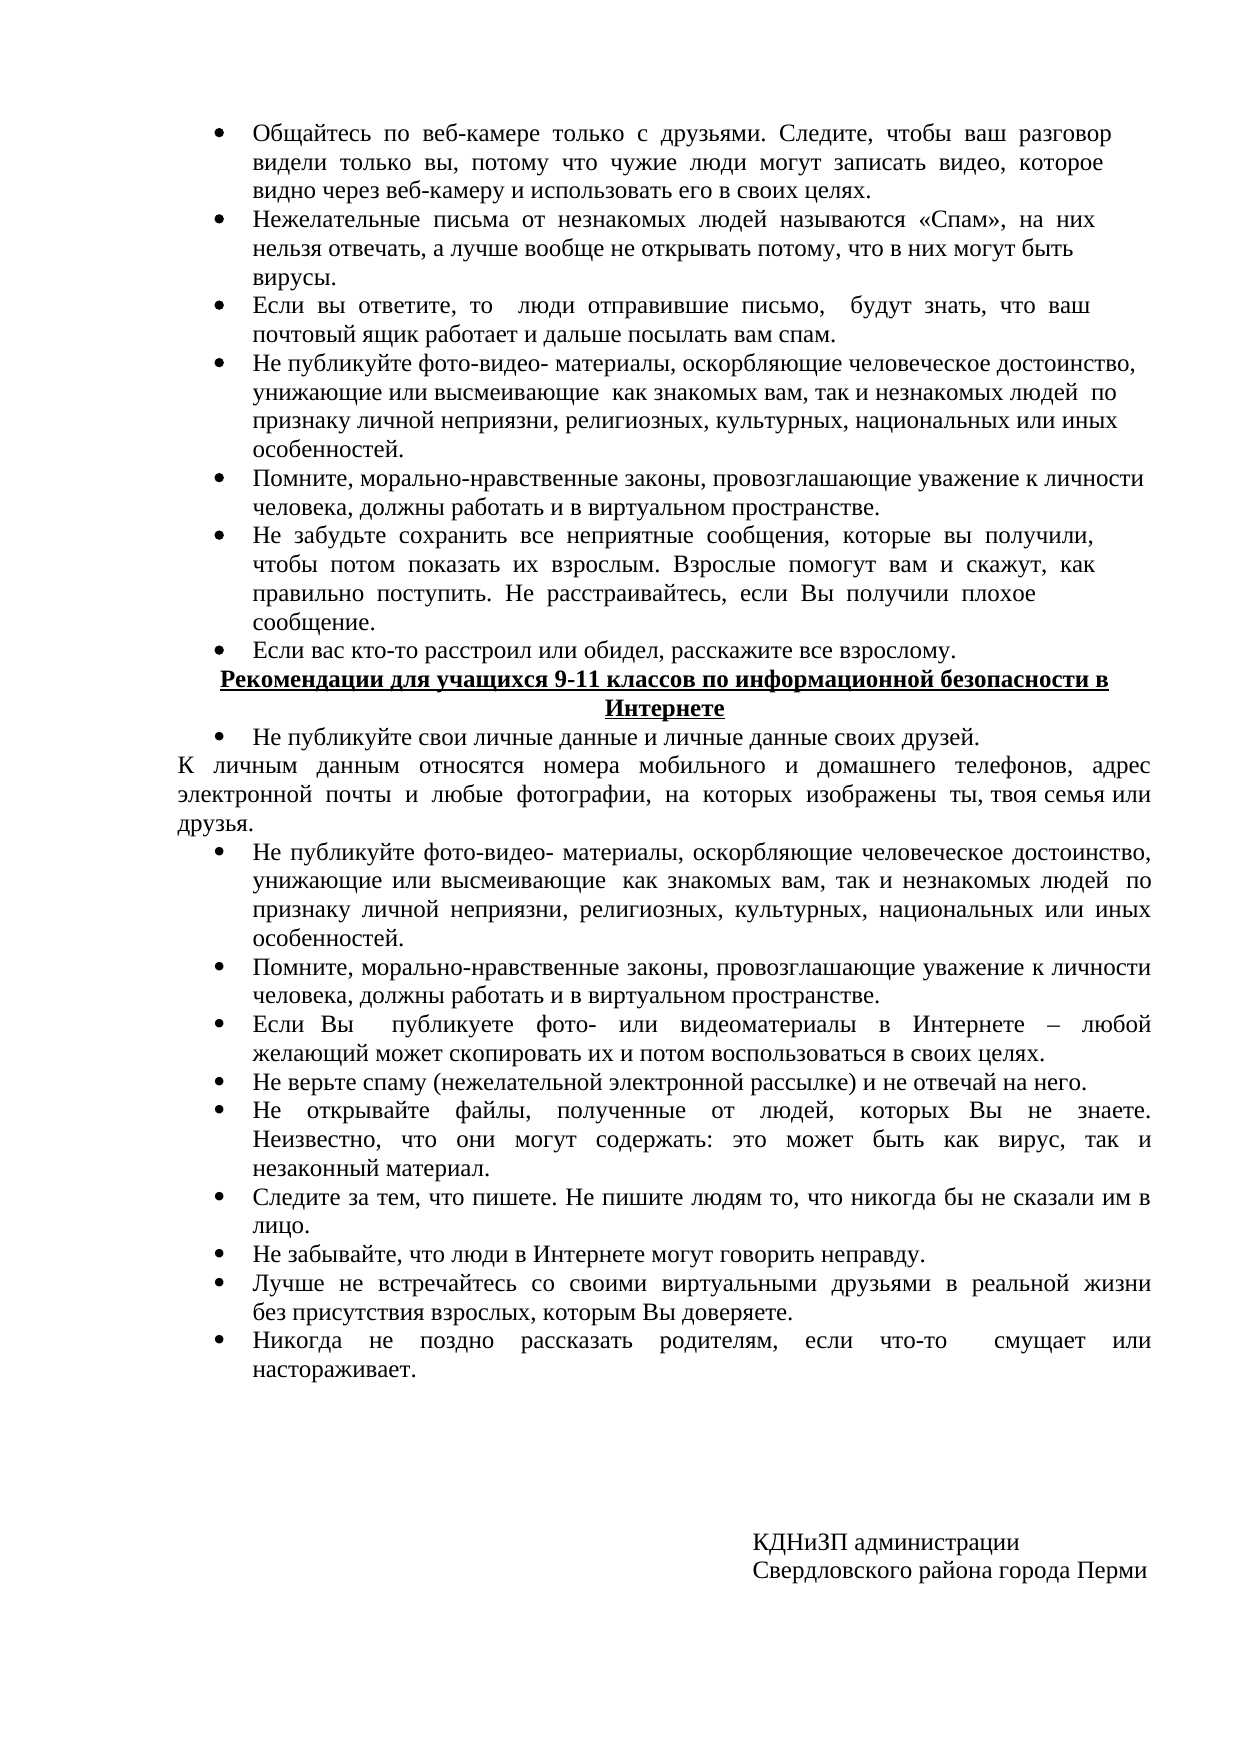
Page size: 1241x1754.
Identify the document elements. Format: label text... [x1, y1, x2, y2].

list Никогда не поздно рассказать родителям, если что-то смущает или настораживает. [215, 1326, 1152, 1383]
text Рекомендации для учащихся 9-11 классов по информационной безопасности в Интернете [177, 664, 1152, 722]
list Не публикуйте свои личные данные и личные данные своих друзей. [215, 722, 1152, 751]
list Не публикуйте фото-видео- материалы, оскорбляющие человеческое достоинство, унижающие или высмеивающие как знакомых вам, так и незнакомых людей по признаку личной неприязни, религиозных, культурных, национальных или иных особенностей. [215, 837, 1152, 952]
text К личным данным относятся номера мобильного и домашнего телефонов, адрес электронной почты и любые фотографии, на которых изображены ты, твоя семья или друзья. [177, 751, 1152, 837]
list Лучше не встречайтесь со своими виртуальными друзьями в реальной жизни без присутствия взрослых, которым Вы доверяете. [215, 1268, 1152, 1326]
list Не верьте спаму (нежелательной электронной рассылке) и не отвечай на него. [215, 1067, 1152, 1096]
list Не публикуйте фото-видео- материалы, оскорбляющие человеческое достоинство, унижающие или высмеивающие как знакомых вам, так и незнакомых людей по признаку личной неприязни, религиозных, культурных, национальных или иных особенностей. [215, 348, 1152, 463]
text Свердловского района города Перми [177, 1556, 1152, 1584]
list Не открывайте файлы, полученные от людей, которых Вы не знаете. Неизвестно, что они могут содержать: это может быть как вирус, так и незаконный материал. [215, 1096, 1152, 1182]
list Общайтесь по веб-камере только с друзьями. Следите, чтобы ваш разговор видели только вы, потому что чужие люди могут записать видео, которое видно через веб-камеру и использовать его в своих целях. [215, 118, 1152, 204]
list Не забывайте, что люди в Интернете могут говорить неправду. [215, 1239, 1152, 1268]
list Если Вы публикуете фото- или видеоматериалы в Интернете – любой желающий может скопировать их и потом воспользоваться в своих целях. [215, 1009, 1152, 1067]
list Нежелательные письма от незнакомых людей называются «Спам», на них нельзя отвечать, а лучше вообще не открывать потому, что в них могут быть вирусы. [215, 204, 1152, 291]
list Помните, морально-нравственные законы, провозглашающие уважение к личности человека, должны работать и в виртуальном пространстве. [215, 952, 1152, 1009]
list Не забудьте сохранить все неприятные сообщения, которые вы получили, чтобы потом показать их взрослым. Взрослые помогут вам и скажут, как правильно поступить. Не расстраивайтесь, если Вы получили плохое сообщение. [215, 521, 1152, 636]
list Если вас кто-то расстроил или обидел, расскажите все взрослому. [215, 636, 1152, 664]
list Следите за тем, что пишете. Не пишите людям то, что никогда бы не сказали им в лицо. [215, 1182, 1152, 1239]
list Помните, морально-нравственные законы, провозглашающие уважение к личности человека, должны работать и в виртуальном пространстве. [215, 463, 1152, 521]
text КДНиЗП администрации [177, 1527, 1152, 1556]
list Если вы ответите, то люди отправившие письмо, будут знать, что ваш почтовый ящик работает и дальше посылать вам спам. [215, 291, 1152, 348]
